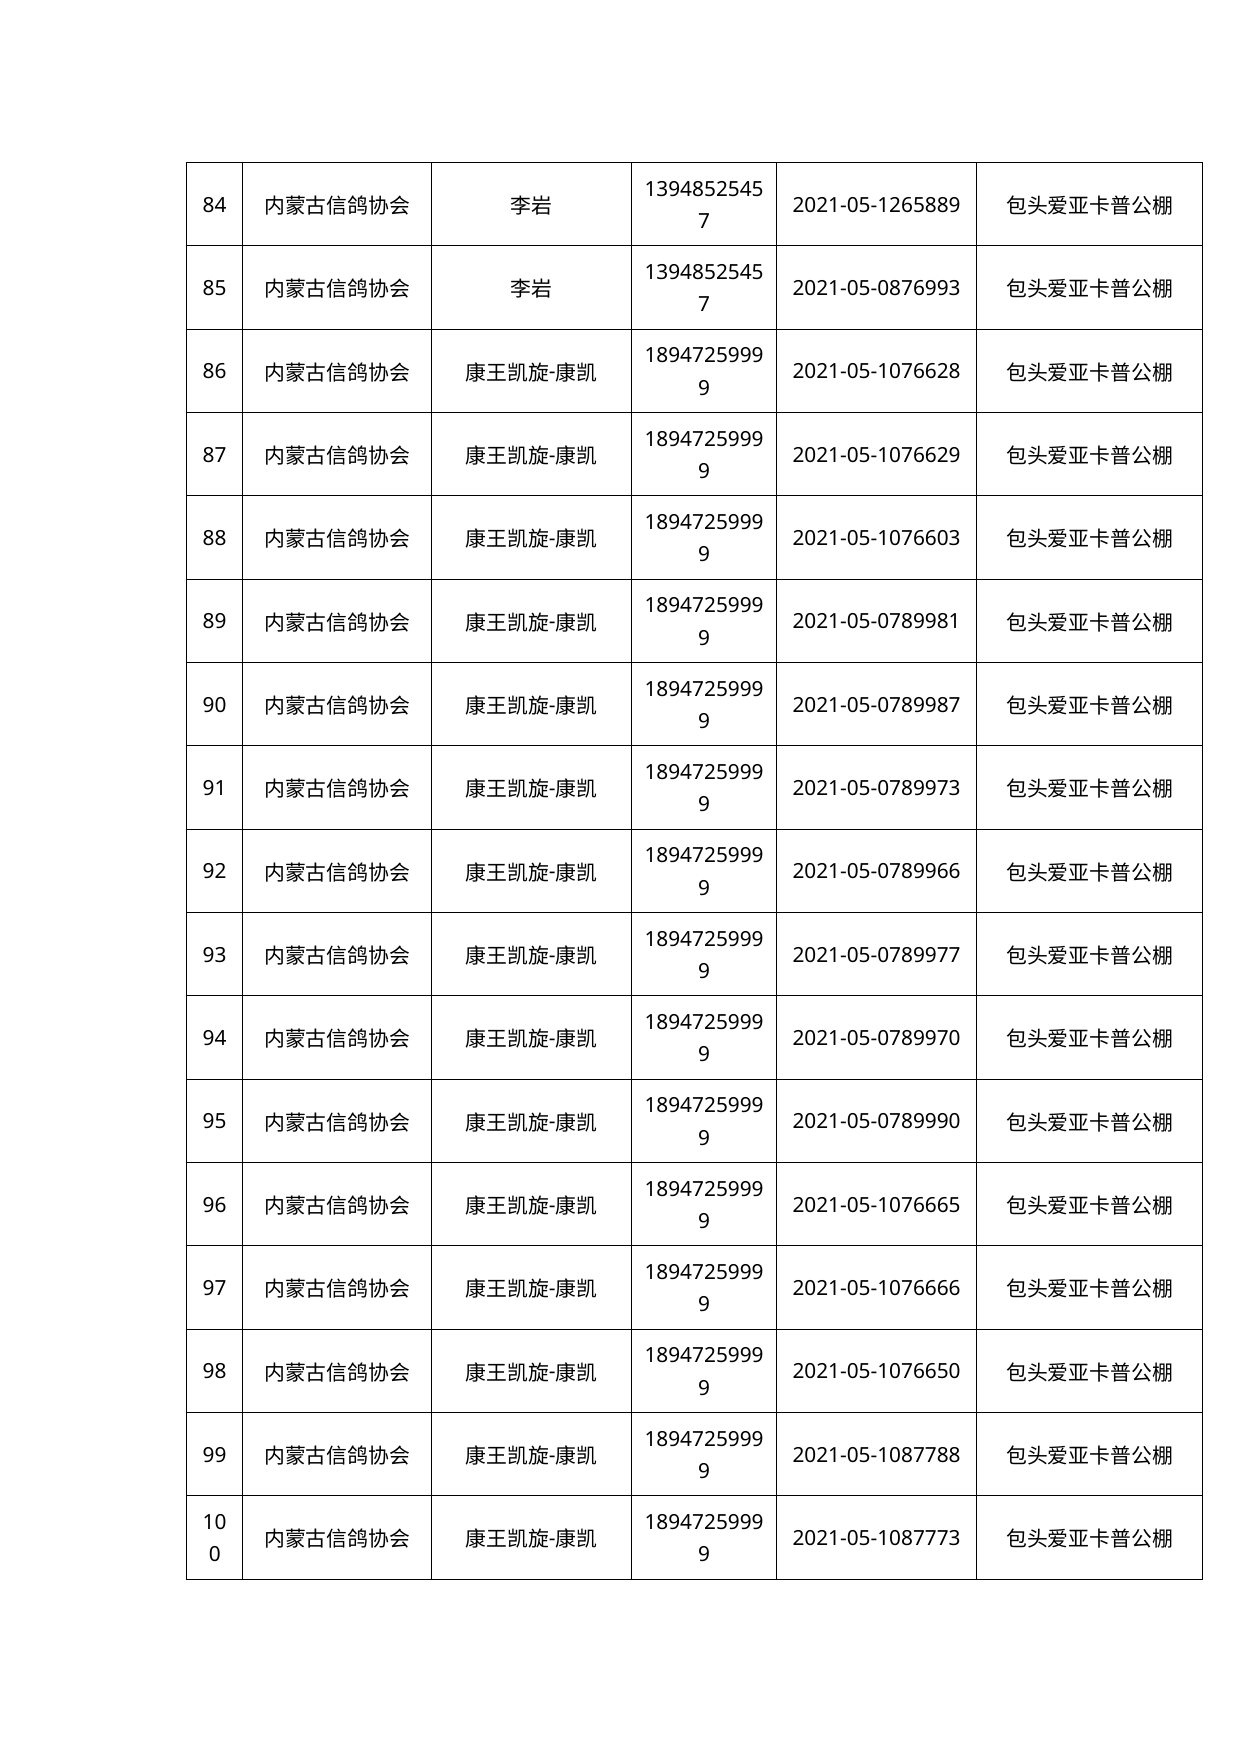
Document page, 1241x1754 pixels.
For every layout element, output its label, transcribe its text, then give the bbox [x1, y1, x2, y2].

table_cell 96 [187, 1163, 242, 1245]
table_cell 包头爱亚卡普公棚 [977, 1413, 1202, 1495]
table_cell 包头爱亚卡普公棚 [977, 1246, 1202, 1329]
table_cell 康王凯旋-康凯 [432, 1413, 631, 1495]
table_cell 100 [187, 1496, 242, 1579]
table_cell 包头爱亚卡普公棚 [977, 1080, 1202, 1162]
table_cell 85 [187, 246, 242, 329]
table_cell 2021-05-0789973 [777, 746, 976, 829]
table_cell 18947259999 [632, 1163, 776, 1245]
table_cell 13948525457 [632, 246, 776, 329]
table_cell 内蒙古信鸽协会 [243, 663, 431, 745]
table_cell 李岩 [432, 246, 631, 329]
table_cell 内蒙古信鸽协会 [243, 163, 431, 245]
table_cell 康王凯旋-康凯 [432, 1496, 631, 1579]
table_cell 18947259999 [632, 580, 776, 662]
table_cell 内蒙古信鸽协会 [243, 1330, 431, 1412]
table_cell 18947259999 [632, 413, 776, 495]
table_cell 99 [187, 1413, 242, 1495]
table_cell 康王凯旋-康凯 [432, 496, 631, 579]
table_cell 2021-05-0789977 [777, 913, 976, 995]
table_cell 18947259999 [632, 913, 776, 995]
table_cell 18947259999 [632, 830, 776, 912]
table_cell 康王凯旋-康凯 [432, 913, 631, 995]
table_cell 2021-05-0876993 [777, 246, 976, 329]
table_cell 内蒙古信鸽协会 [243, 1246, 431, 1329]
table_cell 包头爱亚卡普公棚 [977, 996, 1202, 1079]
table_cell 92 [187, 830, 242, 912]
table_cell 康王凯旋-康凯 [432, 1330, 631, 1412]
table_cell 97 [187, 1246, 242, 1329]
table_cell 内蒙古信鸽协会 [243, 996, 431, 1079]
table_cell 18947259999 [632, 1246, 776, 1329]
table_cell 康王凯旋-康凯 [432, 663, 631, 745]
table_cell 2021-05-1076628 [777, 330, 976, 412]
table_cell 包头爱亚卡普公棚 [977, 663, 1202, 745]
table_cell 包头爱亚卡普公棚 [977, 163, 1202, 245]
table_cell 2021-05-0789970 [777, 996, 976, 1079]
table_cell 18947259999 [632, 1330, 776, 1412]
table_cell 18947259999 [632, 1413, 776, 1495]
table_cell 18947259999 [632, 330, 776, 412]
table_cell 内蒙古信鸽协会 [243, 413, 431, 495]
table_cell 康王凯旋-康凯 [432, 330, 631, 412]
table_cell 康王凯旋-康凯 [432, 996, 631, 1079]
table_cell 内蒙古信鸽协会 [243, 830, 431, 912]
table_cell 94 [187, 996, 242, 1079]
table_cell 内蒙古信鸽协会 [243, 746, 431, 829]
table_cell 2021-05-1087788 [777, 1413, 976, 1495]
table_cell 包头爱亚卡普公棚 [977, 246, 1202, 329]
table_cell 包头爱亚卡普公棚 [977, 746, 1202, 829]
table_cell 包头爱亚卡普公棚 [977, 1163, 1202, 1245]
table_cell 内蒙古信鸽协会 [243, 330, 431, 412]
table_cell 93 [187, 913, 242, 995]
table_cell 2021-05-1087773 [777, 1496, 976, 1579]
table_cell 康王凯旋-康凯 [432, 1080, 631, 1162]
table_cell 包头爱亚卡普公棚 [977, 830, 1202, 912]
table_cell 18947259999 [632, 1496, 776, 1579]
table_cell 2021-05-1076629 [777, 413, 976, 495]
table_cell 内蒙古信鸽协会 [243, 913, 431, 995]
table_cell 13948525457 [632, 163, 776, 245]
table_cell 康王凯旋-康凯 [432, 580, 631, 662]
table_cell 95 [187, 1080, 242, 1162]
table_cell 康王凯旋-康凯 [432, 1246, 631, 1329]
table_cell 2021-05-0789981 [777, 580, 976, 662]
table_cell 包头爱亚卡普公棚 [977, 496, 1202, 579]
table_cell 2021-05-0789966 [777, 830, 976, 912]
table_cell 包头爱亚卡普公棚 [977, 913, 1202, 995]
table_cell 包头爱亚卡普公棚 [977, 580, 1202, 662]
table_cell 2021-05-1076650 [777, 1330, 976, 1412]
table_cell 18947259999 [632, 496, 776, 579]
table_cell 内蒙古信鸽协会 [243, 246, 431, 329]
table_cell 89 [187, 580, 242, 662]
table_cell 包头爱亚卡普公棚 [977, 330, 1202, 412]
table_cell 内蒙古信鸽协会 [243, 1080, 431, 1162]
table_cell 康王凯旋-康凯 [432, 413, 631, 495]
table_cell 18947259999 [632, 746, 776, 829]
table_cell 康王凯旋-康凯 [432, 830, 631, 912]
table_cell 2021-05-0789990 [777, 1080, 976, 1162]
table_cell 98 [187, 1330, 242, 1412]
table_cell 18947259999 [632, 1080, 776, 1162]
table_cell 87 [187, 413, 242, 495]
table_cell 李岩 [432, 163, 631, 245]
table_cell 88 [187, 496, 242, 579]
table_cell 18947259999 [632, 996, 776, 1079]
table_cell 2021-05-1076666 [777, 1246, 976, 1329]
table_cell 2021-05-1265889 [777, 163, 976, 245]
table_cell 84 [187, 163, 242, 245]
table_cell 90 [187, 663, 242, 745]
table_cell 包头爱亚卡普公棚 [977, 413, 1202, 495]
table_cell 18947259999 [632, 663, 776, 745]
table_cell 2021-05-1076665 [777, 1163, 976, 1245]
table_cell 内蒙古信鸽协会 [243, 1413, 431, 1495]
table_cell 内蒙古信鸽协会 [243, 1163, 431, 1245]
table_cell 2021-05-0789987 [777, 663, 976, 745]
table_cell 86 [187, 330, 242, 412]
table_cell 内蒙古信鸽协会 [243, 496, 431, 579]
table_cell 内蒙古信鸽协会 [243, 580, 431, 662]
table_cell 内蒙古信鸽协会 [243, 1496, 431, 1579]
table_cell 包头爱亚卡普公棚 [977, 1496, 1202, 1579]
table_cell 包头爱亚卡普公棚 [977, 1330, 1202, 1412]
table_cell 康王凯旋-康凯 [432, 746, 631, 829]
table_cell 康王凯旋-康凯 [432, 1163, 631, 1245]
table_cell 91 [187, 746, 242, 829]
table_cell 2021-05-1076603 [777, 496, 976, 579]
